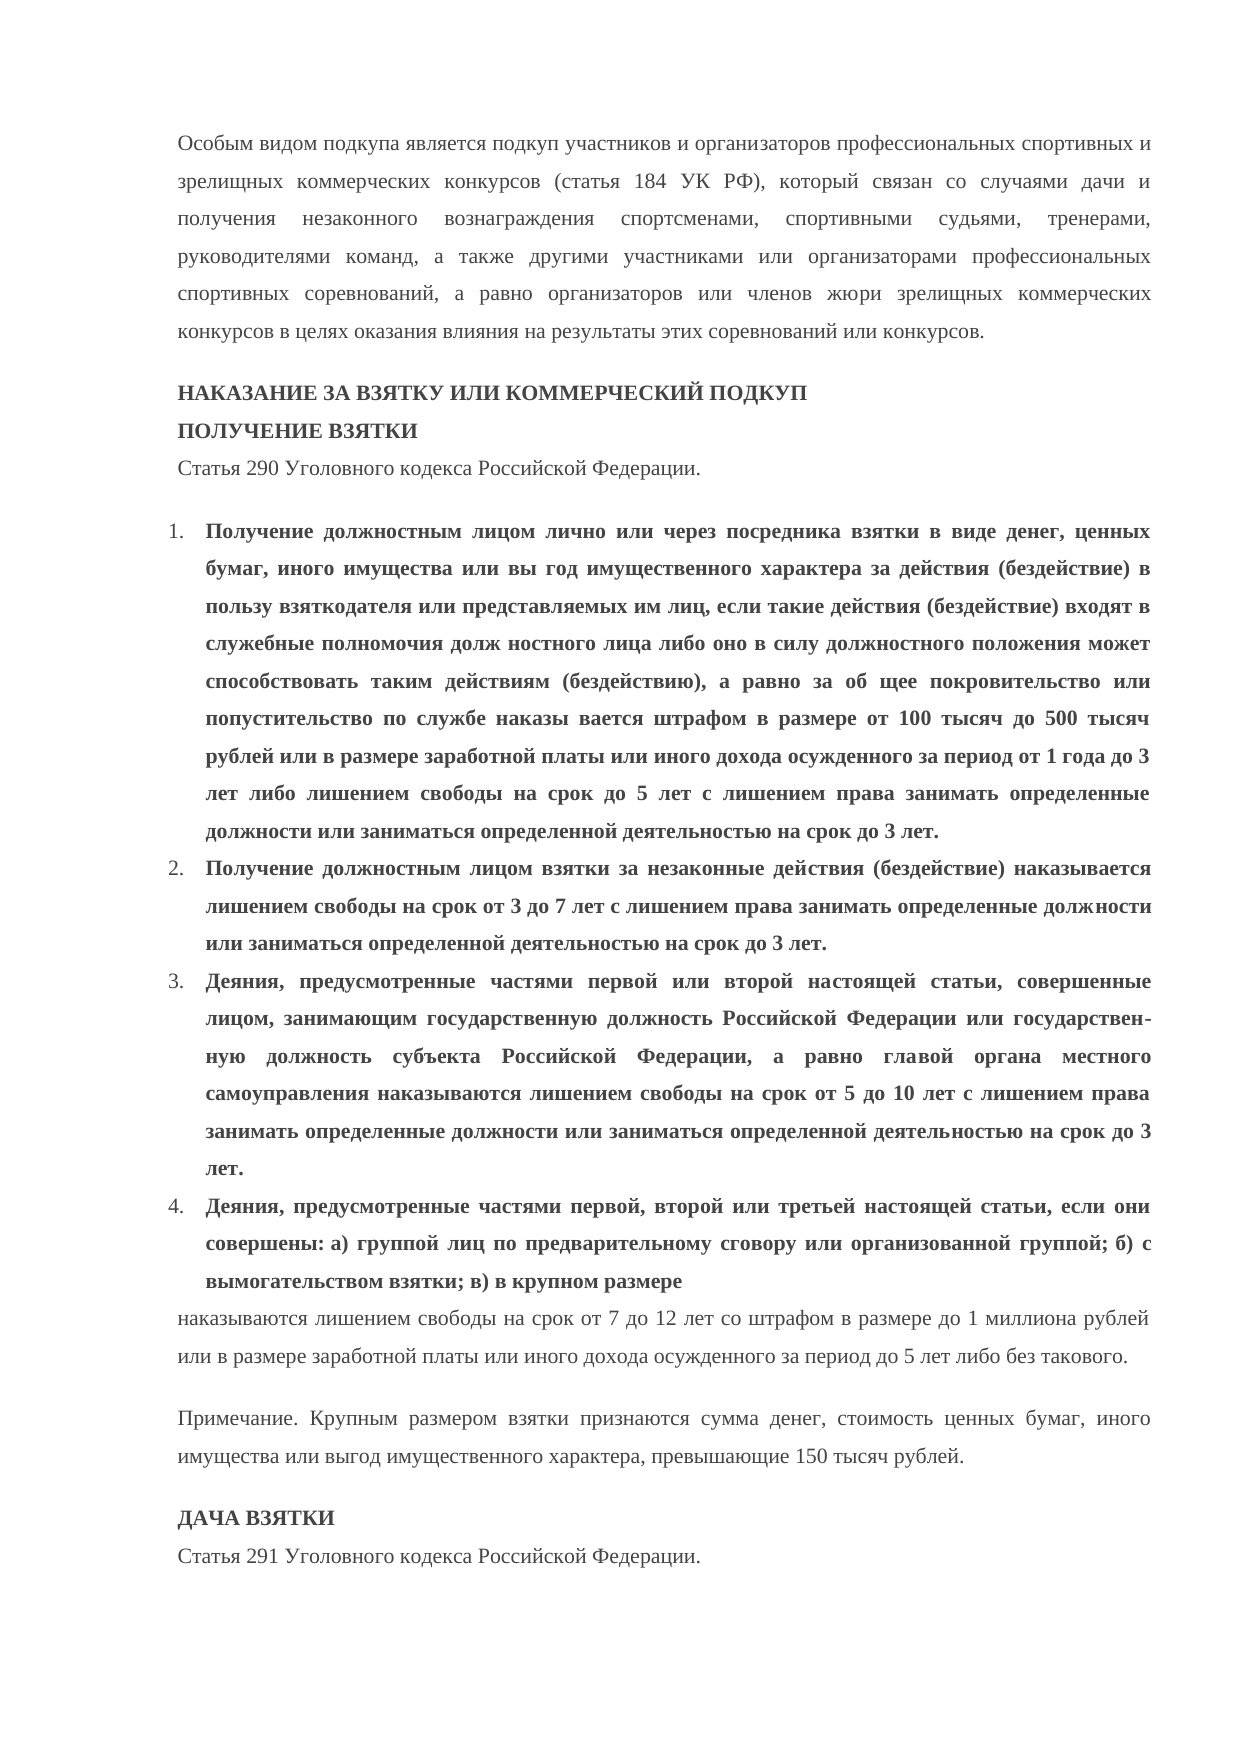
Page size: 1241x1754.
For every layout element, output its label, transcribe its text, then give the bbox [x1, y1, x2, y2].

text Особым видом подкупа является подкуп участников и организаторов профессиональных спортивных и зрелищных коммерческих конкурсов (статья 184 УК РФ), который связан со случаями дачи и получения незаконного вознаграждения спортсменами, спортивными судьями, тренерами, руководителями команд, а также другими участниками или организаторами профессиональных спортивных соревнований, а равно организаторов или членов жюри зрелищных коммерческих конкурсов в целях оказания влияния на результаты этих соревнований или конкурсов. [177, 118, 1152, 343]
text Примечание. Крупным размером взятки признаются сумма денег, стоимость ценных бумаг, иного имущества или выгод имущественного характера, превышающие 150 тысяч рублей. [177, 1393, 1152, 1468]
list Деяния, предусмотренные частями первой или второй настоящей статьи, совершенные лицом, занимающим государственную должность Российской Федерации или государственную должность субъекта Российской Федерации, а равно главой органа местного самоуправления наказываются лишением свободы на срок от 5 до 10 лет с лишением права занимать определенные должности или заниматься определенной деятельностью на срок до 3 лет. [168, 956, 1152, 1181]
text Статья 290 Уголовного кодекса Российской Федерации. [177, 443, 1152, 481]
text НАКАЗАНИЕ ЗА ВЗЯТКУ ИЛИ КОММЕРЧЕСКИЙ ПОДКУП [177, 368, 1152, 406]
list Получение должностным лицом взятки за незаконные действия (бездействие) наказывается лишением свободы на срок от 3 до 7 лет с лишением права занимать определенные должности или заниматься определенной деятельностью на срок до 3 лет. [168, 843, 1152, 956]
text ПОЛУЧЕНИЕ ВЗЯТКИ [177, 406, 1152, 443]
text Статья 291 Уголовного кодекса Российской Федерации. [177, 1531, 1152, 1568]
list Деяния, предусмотренные частями первой, второй или третьей настоящей статьи, если они совершены: а) группой лиц по предварительному сговору или организованной группой; б) с вымогательством взятки; в) в крупном размере [168, 1181, 1152, 1293]
text ДАЧА ВЗЯТКИ [177, 1493, 1152, 1531]
text наказываются лишением свободы на срок от 7 до 12 лет со штрафом в размере до 1 миллиона рублей или в размере заработной платы или иного дохода осужденного за период до 5 лет либо без такового. [177, 1293, 1152, 1368]
list Получение должностным лицом лично или через посредника взятки в виде денег, ценных бумаг, иного имущества или вы год имущественного характера за действия (бездействие) в пользу взяткодателя или представляемых им лиц, если такие действия (бездействие) входят в служебные полномочия долж ностного лица либо оно в силу должностного положения может способствовать таким действиям (бездействию), а равно за об щее покровительство или попустительство по службе наказы вается штрафом в размере от 100 тысяч до 500 тысяч рублей или в размере заработной платы или иного дохода осужденного за период от 1 года до 3 лет либо лишением свободы на срок до 5 лет с лишением права занимать определенные должности или заниматься определенной деятельностью на срок до 3 лет. [168, 506, 1152, 843]
